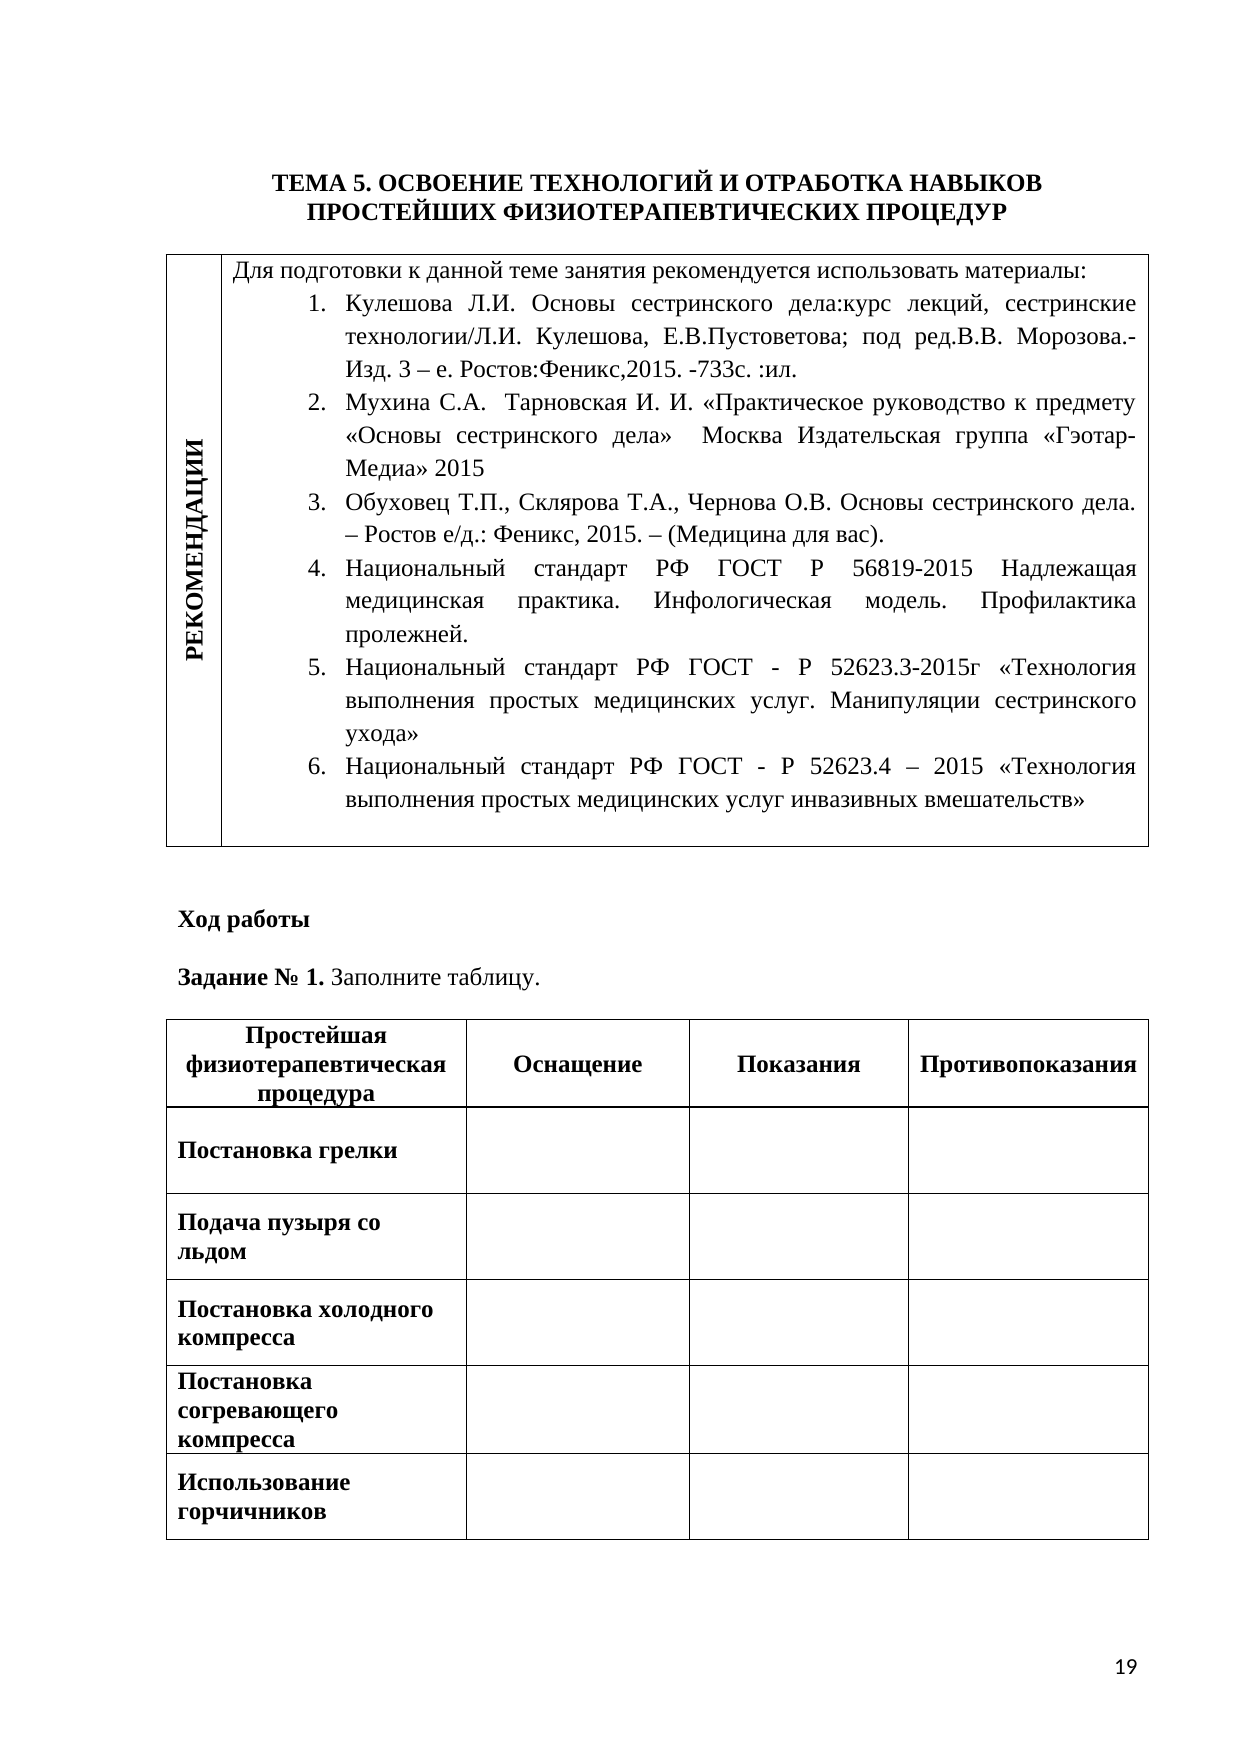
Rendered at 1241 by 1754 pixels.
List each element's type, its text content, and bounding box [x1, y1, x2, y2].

table_cell [690, 1280, 908, 1365]
table_cell Постановка холодного компресса [167, 1280, 466, 1365]
table_cell [690, 1454, 908, 1539]
table_cell [467, 1454, 689, 1539]
table_cell Постановка согревающего компресса [167, 1366, 466, 1452]
table_cell [909, 1454, 1148, 1539]
table_cell Подача пузыря со льдом [167, 1194, 466, 1279]
table_cell [690, 1366, 908, 1452]
text Задание № 1. Заполните таблицу. [177, 962, 1137, 990]
table_cell [690, 1108, 908, 1193]
table_cell [909, 1366, 1148, 1452]
table_header Для подготовки к данной теме занятия рекомендуется использовать материалы: Кулешова Л.И. Основы сестринского дела:курс лекций, сестринские технологии/Л.И. Кулешова, Е.В.Пустоветова; под ред.В.В. Морозова.- Изд. 3 – е. Ростов:Феникс,2015. -733с. :ил. Мухина С.А. Тарновская И. И. «Практическое руководство к предмету «Основы сестринского дела» Москва Издательская группа «Гэотар-Медиа» 2015 Обуховец Т.П., Склярова Т.А., Чернова О.В. Основы сестринского дела. – Ростов е/д.: Феникс, 2015. – (Медицина для вас). Национальный стандарт РФ ГОСТ Р 56819-2015 Надлежащая медицинская практика. Инфологическая модель. Профилактика пролежней. Национальный стандарт РФ ГОСТ - Р 52623.3-2015г «Технология выполнения простых медицинских услуг. Манипуляции сестринского ухода» Национальный стандарт РФ ГОСТ - Р 52623.4 – 2015 «Технология выполнения простых медицинских услуг инвазивных вмешательств» [222, 255, 1148, 846]
table_header РЕКОМЕНДАЦИИ [167, 255, 221, 846]
table_header Простейшая физиотерапевтическая процедура [167, 1020, 466, 1106]
table_cell Использование горчичников [167, 1454, 466, 1539]
table_cell [909, 1108, 1148, 1193]
table_header Показания [690, 1020, 908, 1106]
table_cell [467, 1280, 689, 1365]
table_cell [909, 1194, 1148, 1279]
table_cell [467, 1366, 689, 1452]
table_header Оснащение [467, 1020, 689, 1106]
table_cell [467, 1108, 689, 1193]
table_cell [909, 1280, 1148, 1365]
table_cell [690, 1194, 908, 1279]
table_header Противопоказания [909, 1020, 1148, 1106]
text Ход работы [177, 904, 1137, 933]
table_cell Постановка грелки [167, 1108, 466, 1193]
table_cell [467, 1194, 689, 1279]
text ТЕМА 5. ОСВОЕНИЕ ТЕХНОЛОГИЙ И ОТРАБОТКА НАВЫКОВ ПРОСТЕЙШИХ ФИЗИОТЕРАПЕВТИЧЕСКИХ ПРОЦЕДУР [177, 168, 1137, 226]
